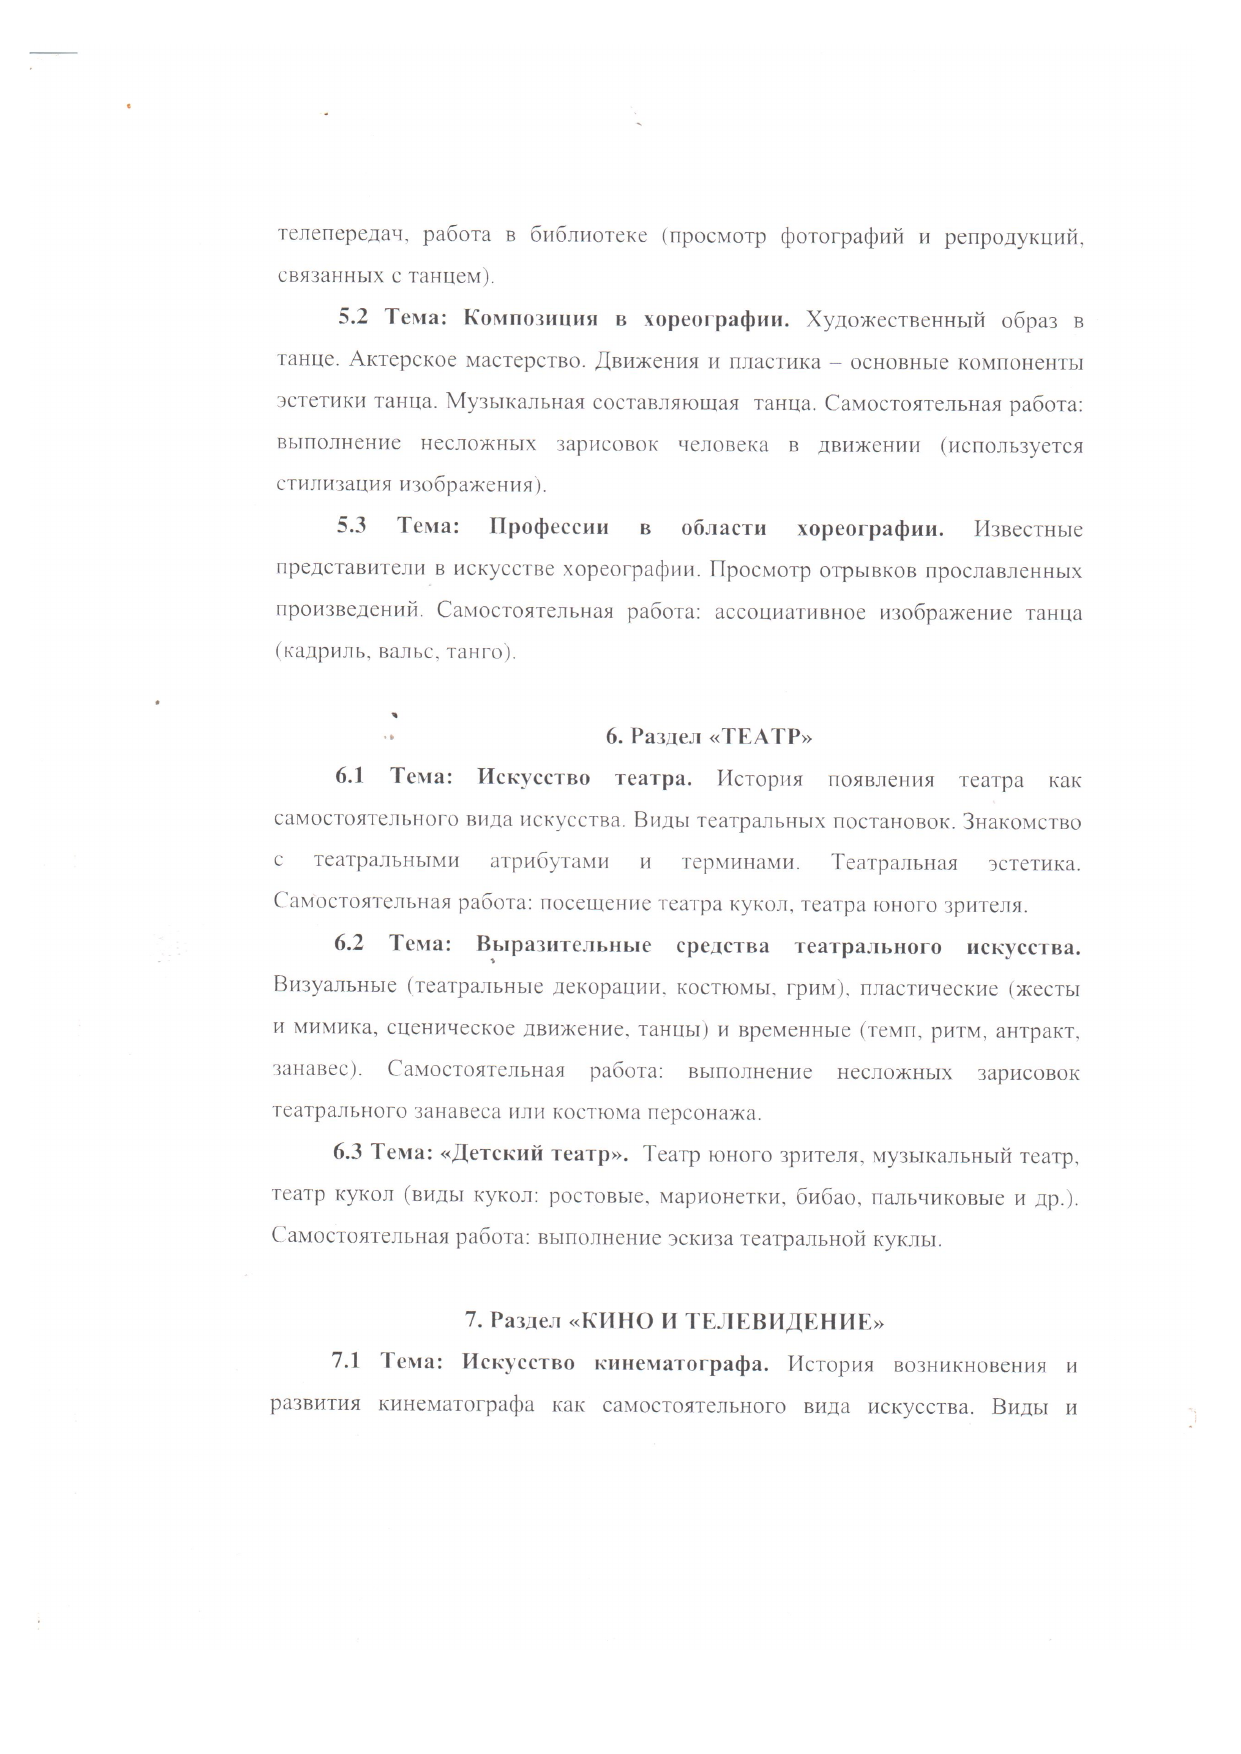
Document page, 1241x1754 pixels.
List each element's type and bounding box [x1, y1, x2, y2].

picture [29, 44, 1197, 1650]
